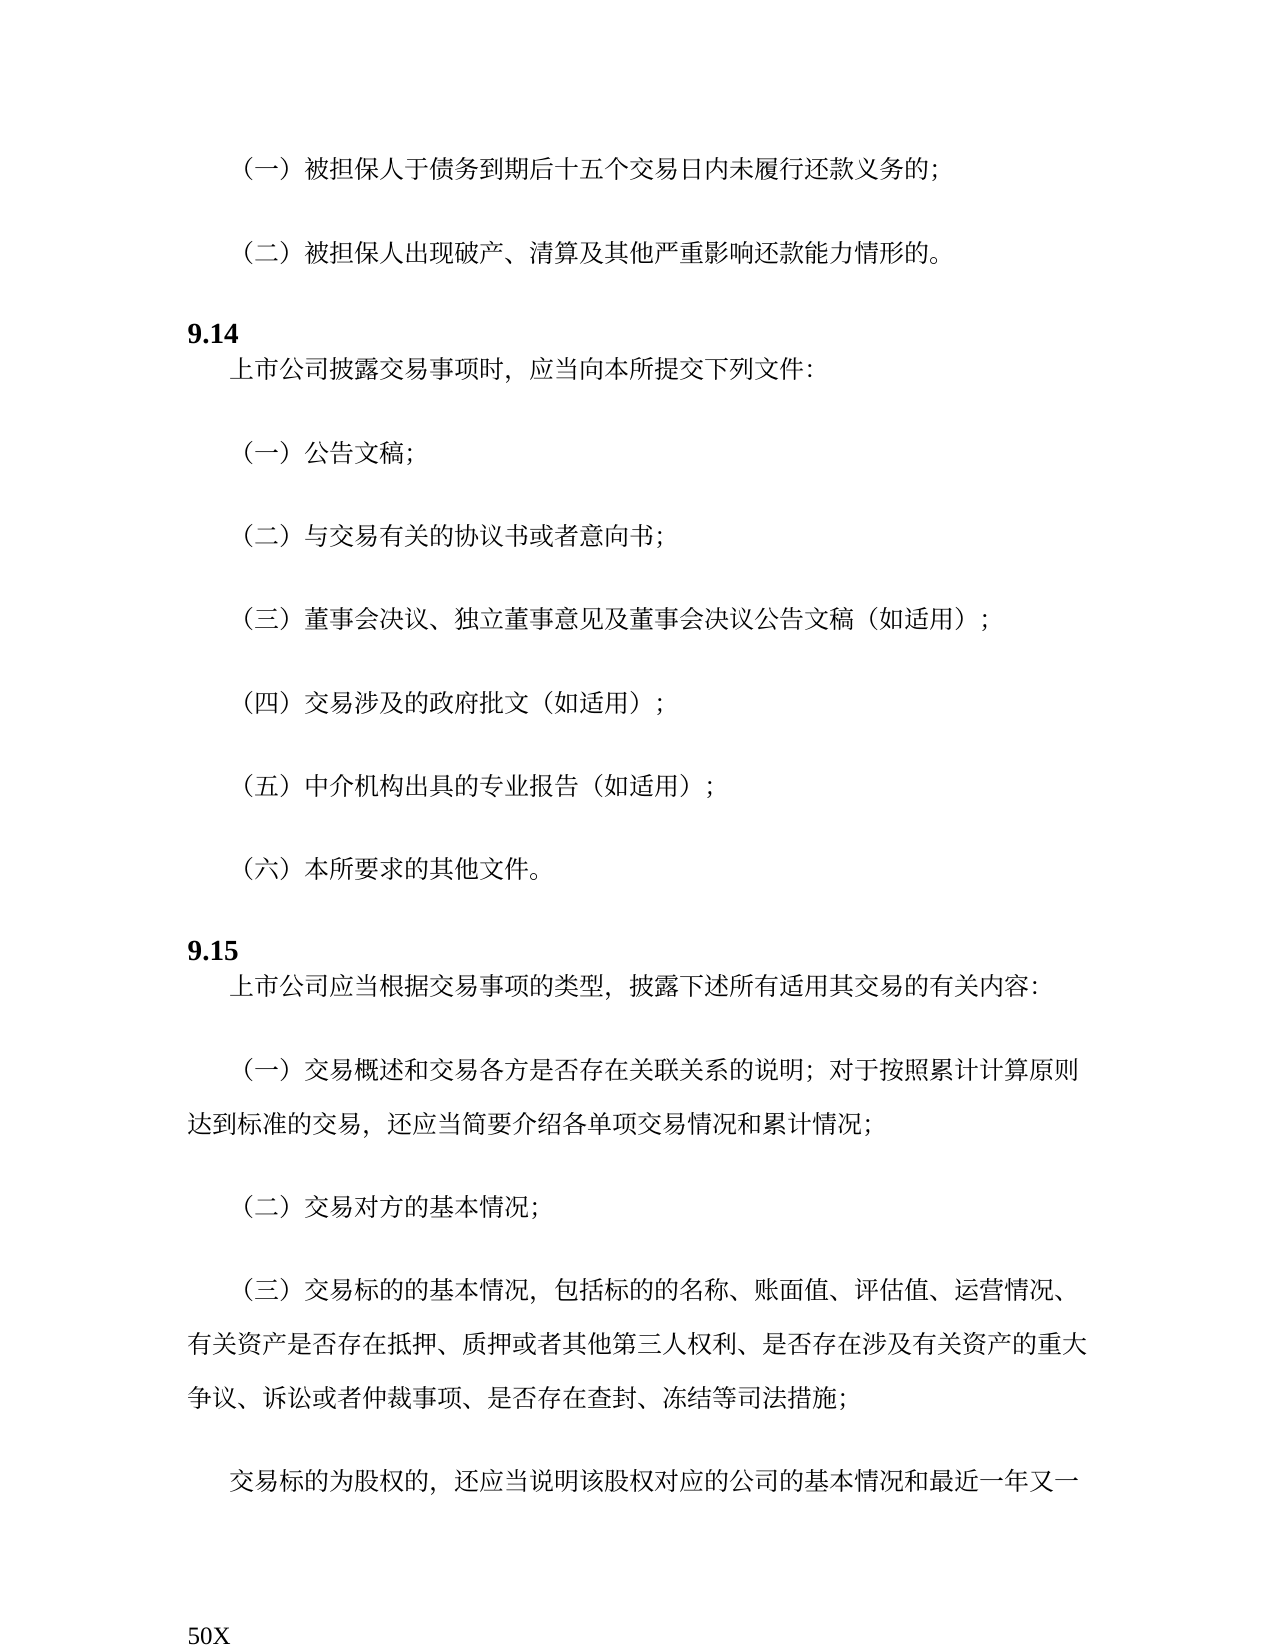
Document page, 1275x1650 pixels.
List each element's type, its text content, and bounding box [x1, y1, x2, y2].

text 上市公司披露交易事项时，应当向本所提交下列文件： [187, 350, 1087, 386]
text （二）被担保人出现破产、清算及其他严重影响还款能力情形的。 [187, 233, 1087, 269]
text （一）被担保人于债务到期后十五个交易日内未履行还款义务的； [187, 150, 1087, 186]
text （四）交易涉及的政府批文（如适用）； [187, 683, 1087, 719]
text （五）中介机构出具的专业报告（如适用）； [187, 767, 1087, 803]
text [187, 1462, 1087, 1498]
text 上市公司应当根据交易事项的类型，披露下述所有适用其交易的有关内容： [187, 967, 1087, 1003]
text （一）公告文稿； [187, 433, 1087, 469]
text （六）本所要求的其他文件。 [187, 850, 1087, 886]
text （三）交易标的的基本情况，包括标的的名称、账面值、评估值、运营情况、有关资产是否存在抵押、质押或者其他第三人权利、是否存在涉及有关资产的重大争议、诉讼或者仲裁事项、是否存在查封、冻结等司法措施； [187, 1271, 1087, 1414]
text （一）交易概述和交易各方是否存在关联关系的说明；对于按照累计计算原则达到标准的交易，还应当简要介绍各单项交易情况和累计情况； [187, 1050, 1087, 1140]
text （二）与交易有关的协议书或者意向书； [187, 517, 1087, 553]
text （二）交易对方的基本情况； [187, 1188, 1087, 1223]
text （三）董事会决议、独立董事意见及董事会决议公告文稿（如适用）； [187, 600, 1087, 636]
